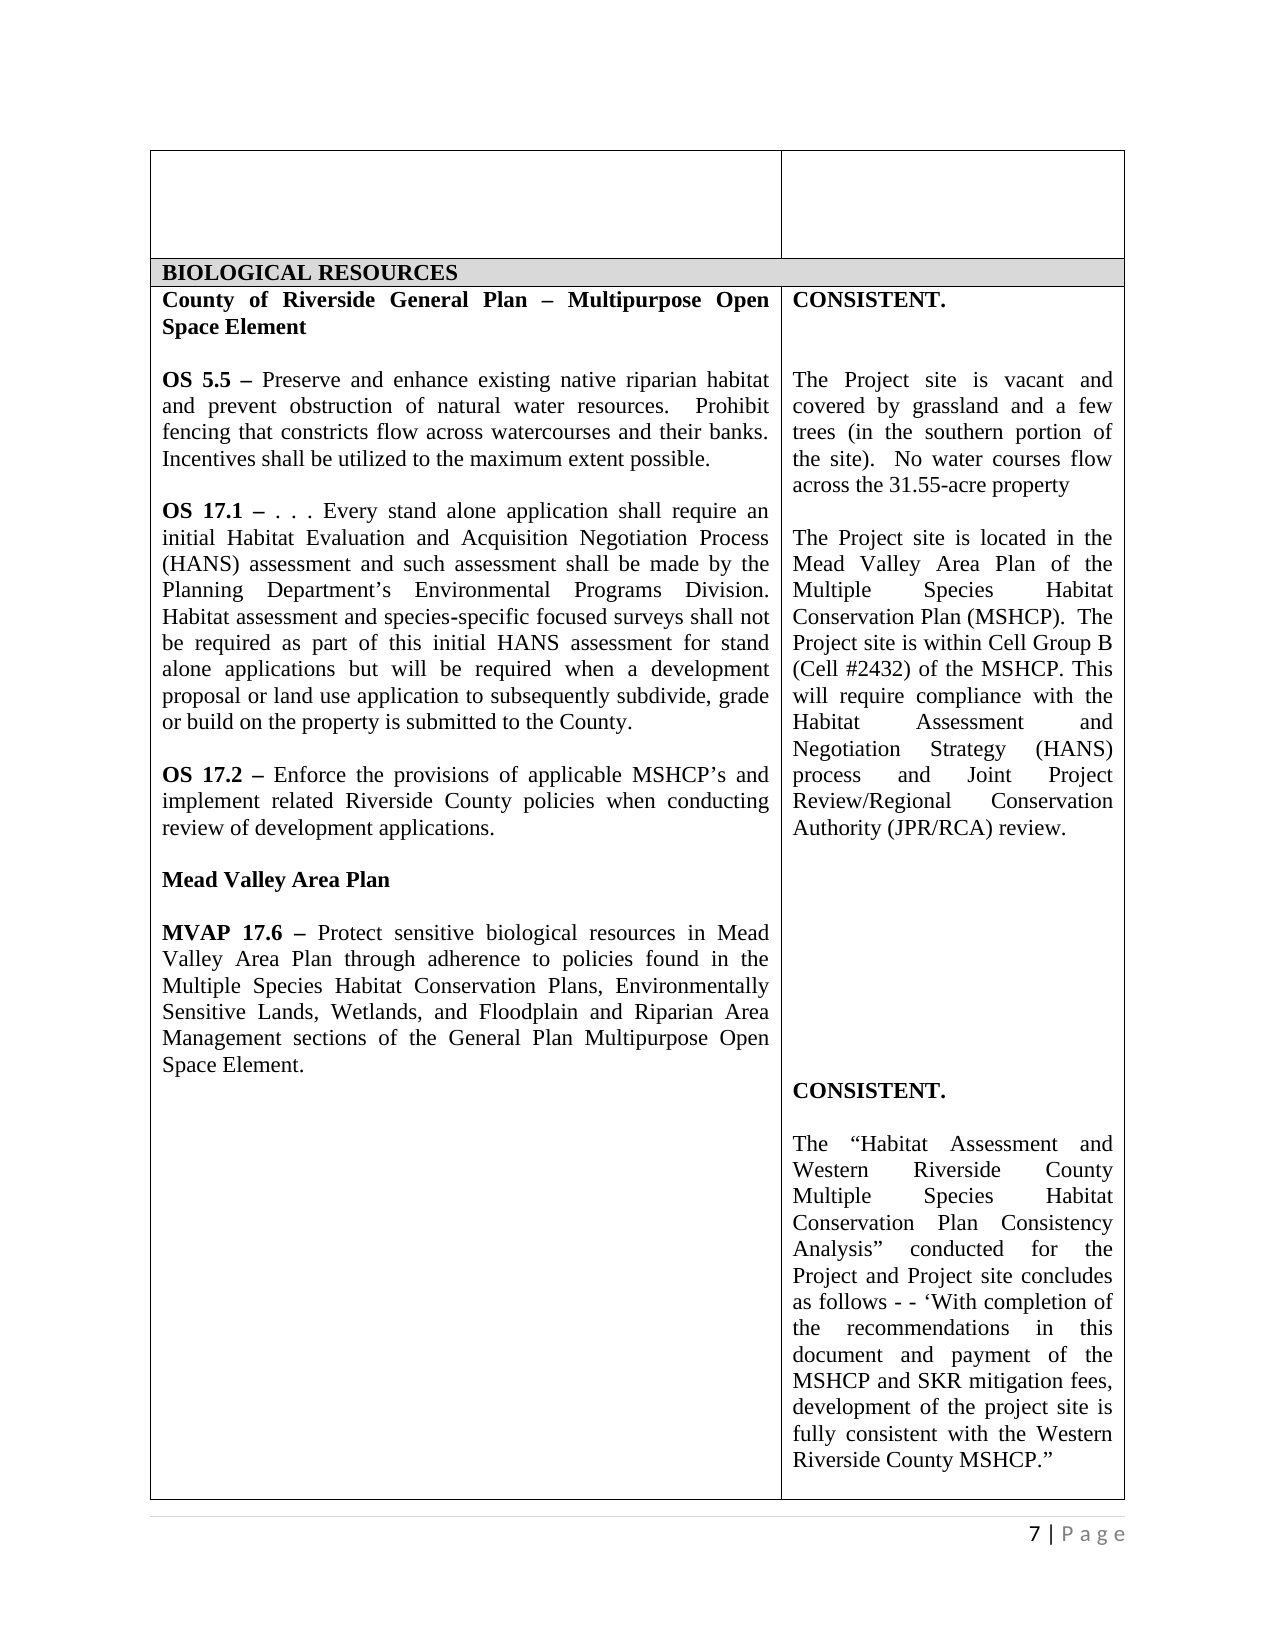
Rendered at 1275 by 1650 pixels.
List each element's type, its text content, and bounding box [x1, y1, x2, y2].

table_cell BIOLOGICAL RESOURCES [151, 259, 1124, 286]
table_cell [151, 151, 781, 258]
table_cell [151, 287, 781, 1499]
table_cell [782, 287, 1124, 1499]
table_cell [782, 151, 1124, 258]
